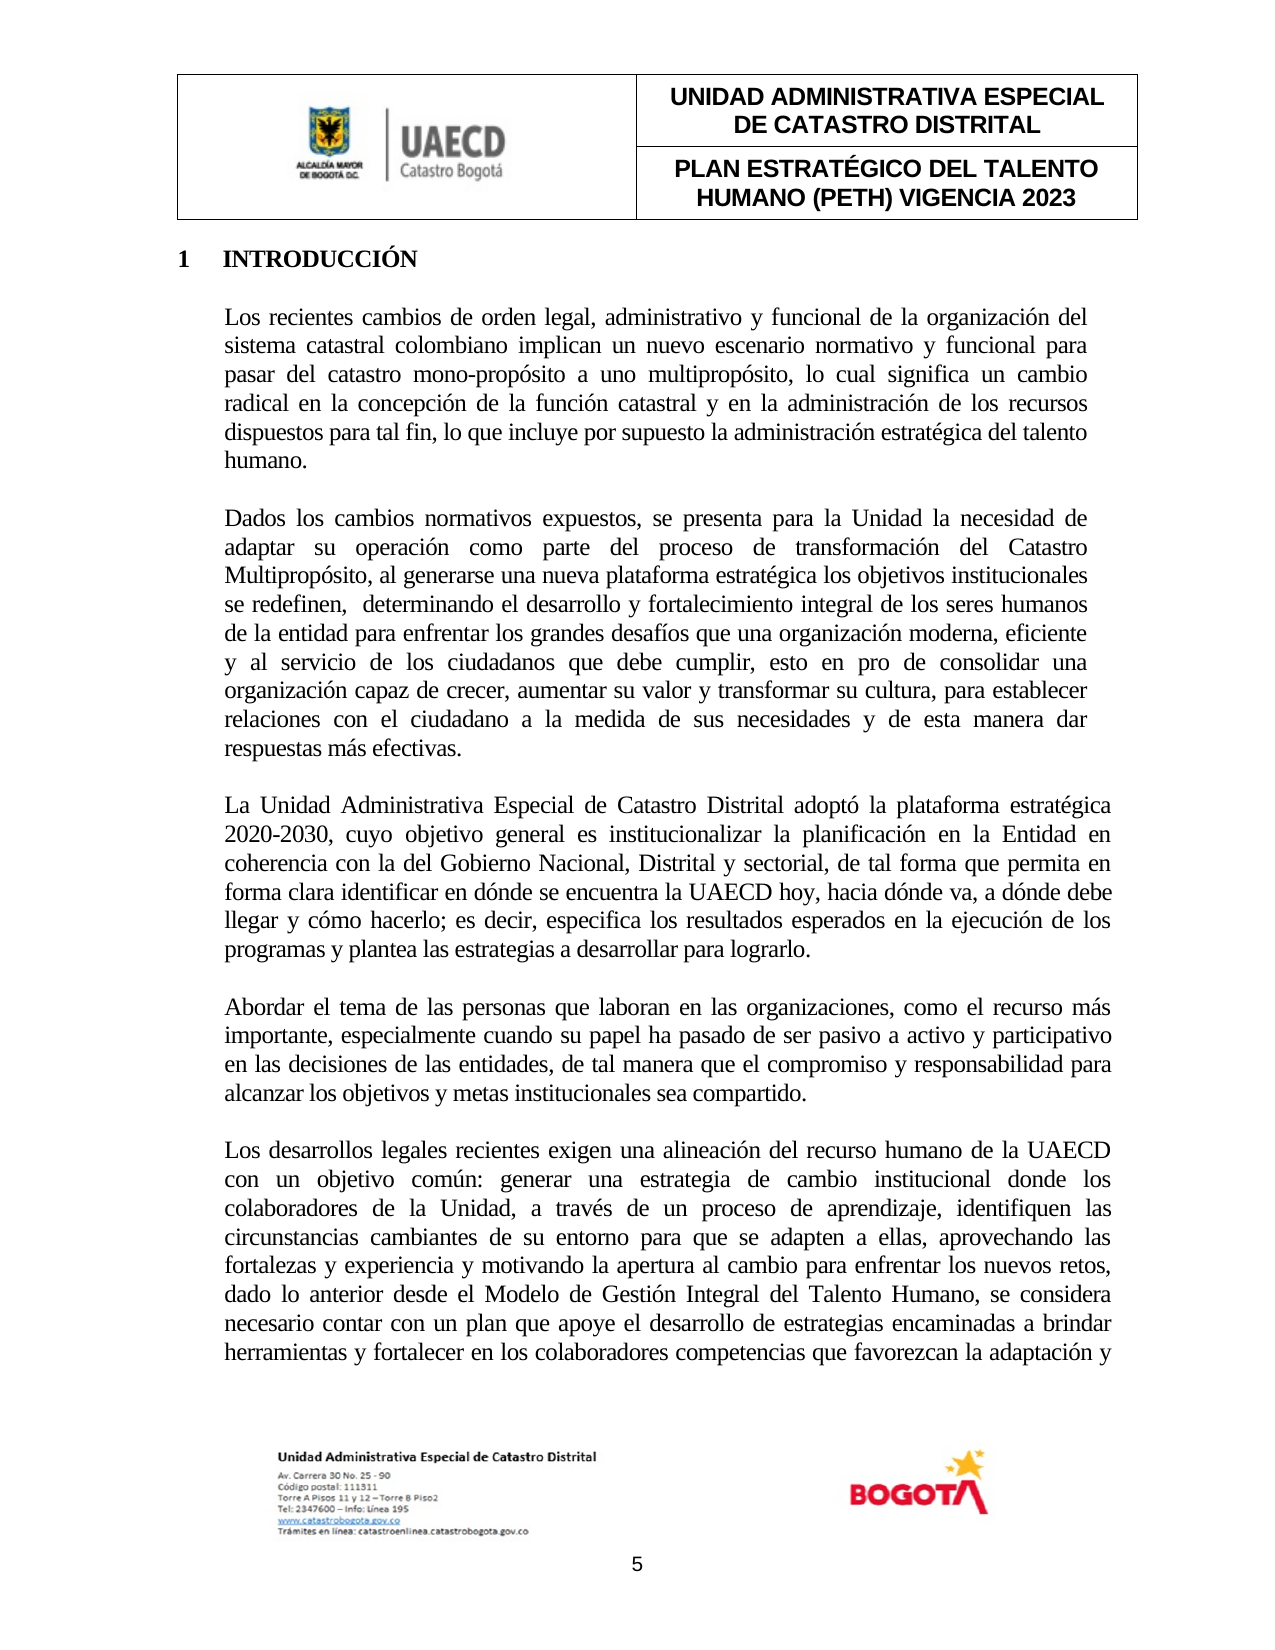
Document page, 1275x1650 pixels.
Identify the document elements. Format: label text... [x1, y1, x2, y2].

text La Unidad Administrativa Especial de Catastro Distrital adoptó la plataforma estratégica 2020-2030, cuyo objetivo general es institucionalizar la planificación en la Entidad en coherencia con la del Gobierno Nacional, Distrital y sectorial, de tal forma que permita en forma clara identificar en dónde se encuentra la UAECD hoy, hacia dónde va, a dónde debe llegar y cómo hacerlo; es decir, especifica los resultados esperados en la ejecución de los programas y plantea las estrategias a desarrollar para lograrlo. [224, 791, 1113, 963]
text Dados los cambios normativos expuestos, se presenta para la Unidad la necesidad de adaptar su operación como parte del proceso de transformación del Catastro Multipropósito, al generarse una nueva plataforma estratégica los objetivos institucionales se redefinen, determinando el desarrollo y fortalecimiento integral de los seres humanos de la entidad para enfrentar los grandes desafíos que una organización moderna, eficiente y al servicio de los ciudadanos que debe cumplir, esto en pro de consolidar una organización capaz de crecer, aumentar su valor y transformar su cultura, para establecer relaciones con el ciudadano a la medida de sus necesidades y de esta manera dar respuestas más efectivas. [224, 503, 1088, 762]
picture [275, 92, 539, 202]
subtitle INTRODUCCIÓN [177, 244, 1011, 273]
text Los recientes cambios de orden legal, administrativo y funcional de la organización del sistema catastral colombiano implican un nuevo escenario normativo y funcional para pasar del catastro mono-propósito a uno multipropósito, lo cual significa un cambio radical en la concepción de la función catastral y en la administración de los recursos dispuestos para tal fin, lo que incluye por supuesto la administración estratégica del talento humano. [224, 302, 1088, 474]
picture [264, 1442, 1015, 1553]
text Abordar el tema de las personas que laboran en las organizaciones, como el recurso más importante, especialmente cuando su papel ha pasado de ser pasivo a activo y participativo en las decisiones de las entidades, de tal manera que el compromiso y responsabilidad para alcanzar los objetivos y metas institucionales sea compartido. [224, 992, 1113, 1107]
